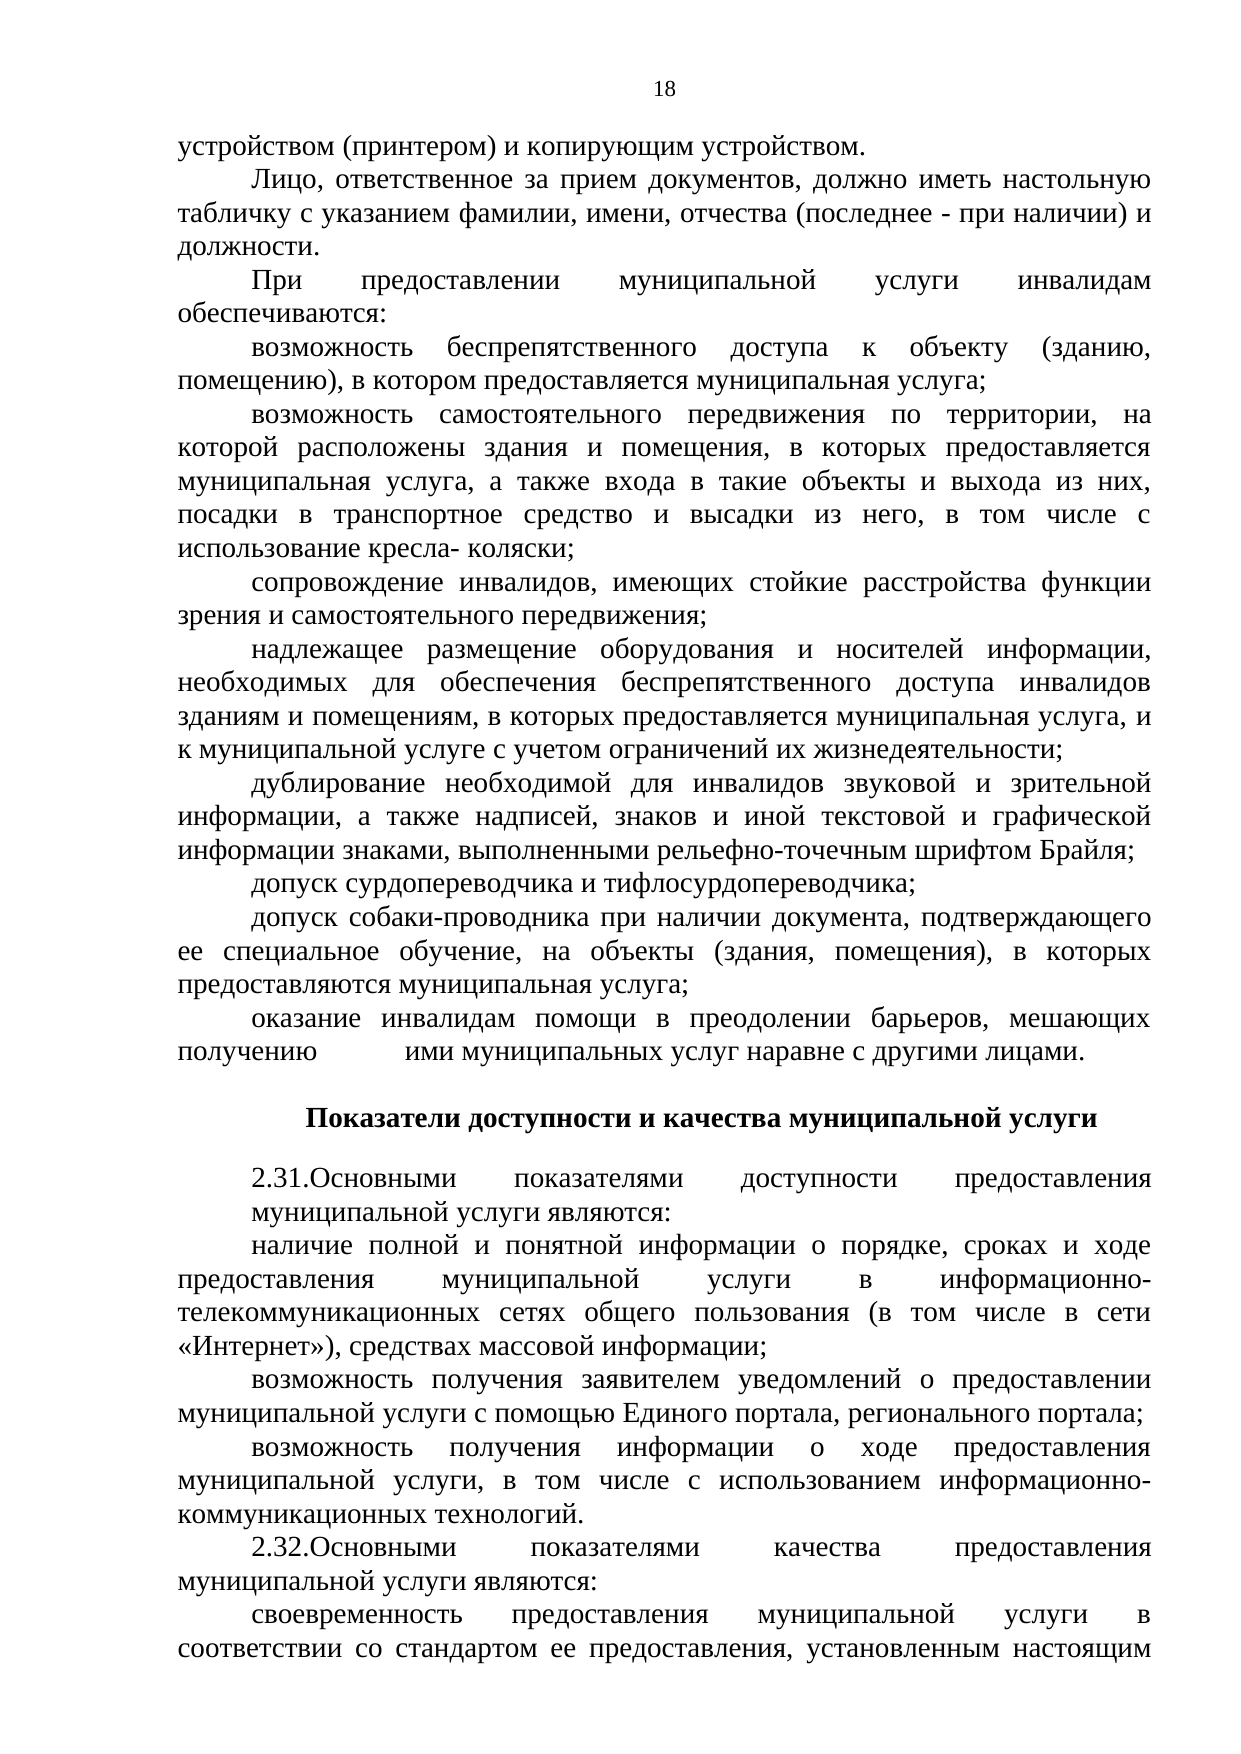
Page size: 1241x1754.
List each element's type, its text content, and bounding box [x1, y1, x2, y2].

subtitle Показатели доступности и качества муниципальной услуги [177, 1100, 1152, 1134]
text Лицо, ответственное за прием документов, должно иметь настольную табличку с указанием фамилии, имени, отчества (последнее - при наличии) и должности. [177, 161, 1152, 262]
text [177, 128, 1152, 161]
list 2.31.Основными показателями доступности предоставления муниципальной услуги являются: [251, 1160, 1152, 1227]
text дублирование необходимой для инвалидов звуковой и зрительной информации, а также надписей, знаков и иной текстовой и графической информации знаками, выполненными рельефно-точечным шрифтом Брайля; [177, 765, 1152, 866]
text возможность получения заявителем уведомлений о предоставлении муниципальной услуги с помощью Единого портала, регионального портала; [177, 1362, 1152, 1429]
text сопровождение инвалидов, имеющих стойкие расстройства функции зрения и самостоятельного передвижения; [177, 564, 1152, 631]
text возможность получения информации о ходе предоставления муниципальной услуги, в том числе с использованием информационно-коммуникационных технологий. [177, 1429, 1152, 1529]
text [177, 1596, 1152, 1663]
text допуск сурдопереводчика и тифлосурдопереводчика; [177, 866, 1152, 899]
text При предоставлении муниципальной услуги инвалидам обеспечиваются: [177, 262, 1152, 329]
text 2.32.Основными показателями качества предоставления муниципальной услуги являются: [177, 1529, 1152, 1596]
text допуск собаки-проводника при наличии документа, подтверждающего ее специальное обучение, на объекты (здания, помещения), в которых предоставляются муниципальная услуга; [177, 899, 1152, 1000]
text надлежащее размещение оборудования и носителей информации, необходимых для обеспечения беспрепятственного доступа инвалидов зданиям и помещениям, в которых предоставляется муниципальная услуга, и к муниципальной услуге с учетом ограничений их жизнедеятельности; [177, 631, 1152, 765]
text оказание инвалидам помощи в преодолении барьеров, мешающих получению ими муниципальных услуг наравне с другими лицами. [177, 1000, 1152, 1067]
text возможность беспрепятственного доступа к объекту (зданию, помещению), в котором предоставляется муниципальная услуга; [177, 329, 1152, 396]
text возможность самостоятельного передвижения по территории, на которой расположены здания и помещения, в которых предоставляется муниципальная услуга, а также входа в такие объекты и выхода из них, посадки в транспортное средство и высадки из него, в том числе с использование кресла- коляски; [177, 396, 1152, 564]
text наличие полной и понятной информации о порядке, сроках и ходе предоставления муниципальной услуги в информационно- телекоммуникационных сетях общего пользования (в том числе в сети «Интернет»), средствах массовой информации; [177, 1227, 1152, 1362]
